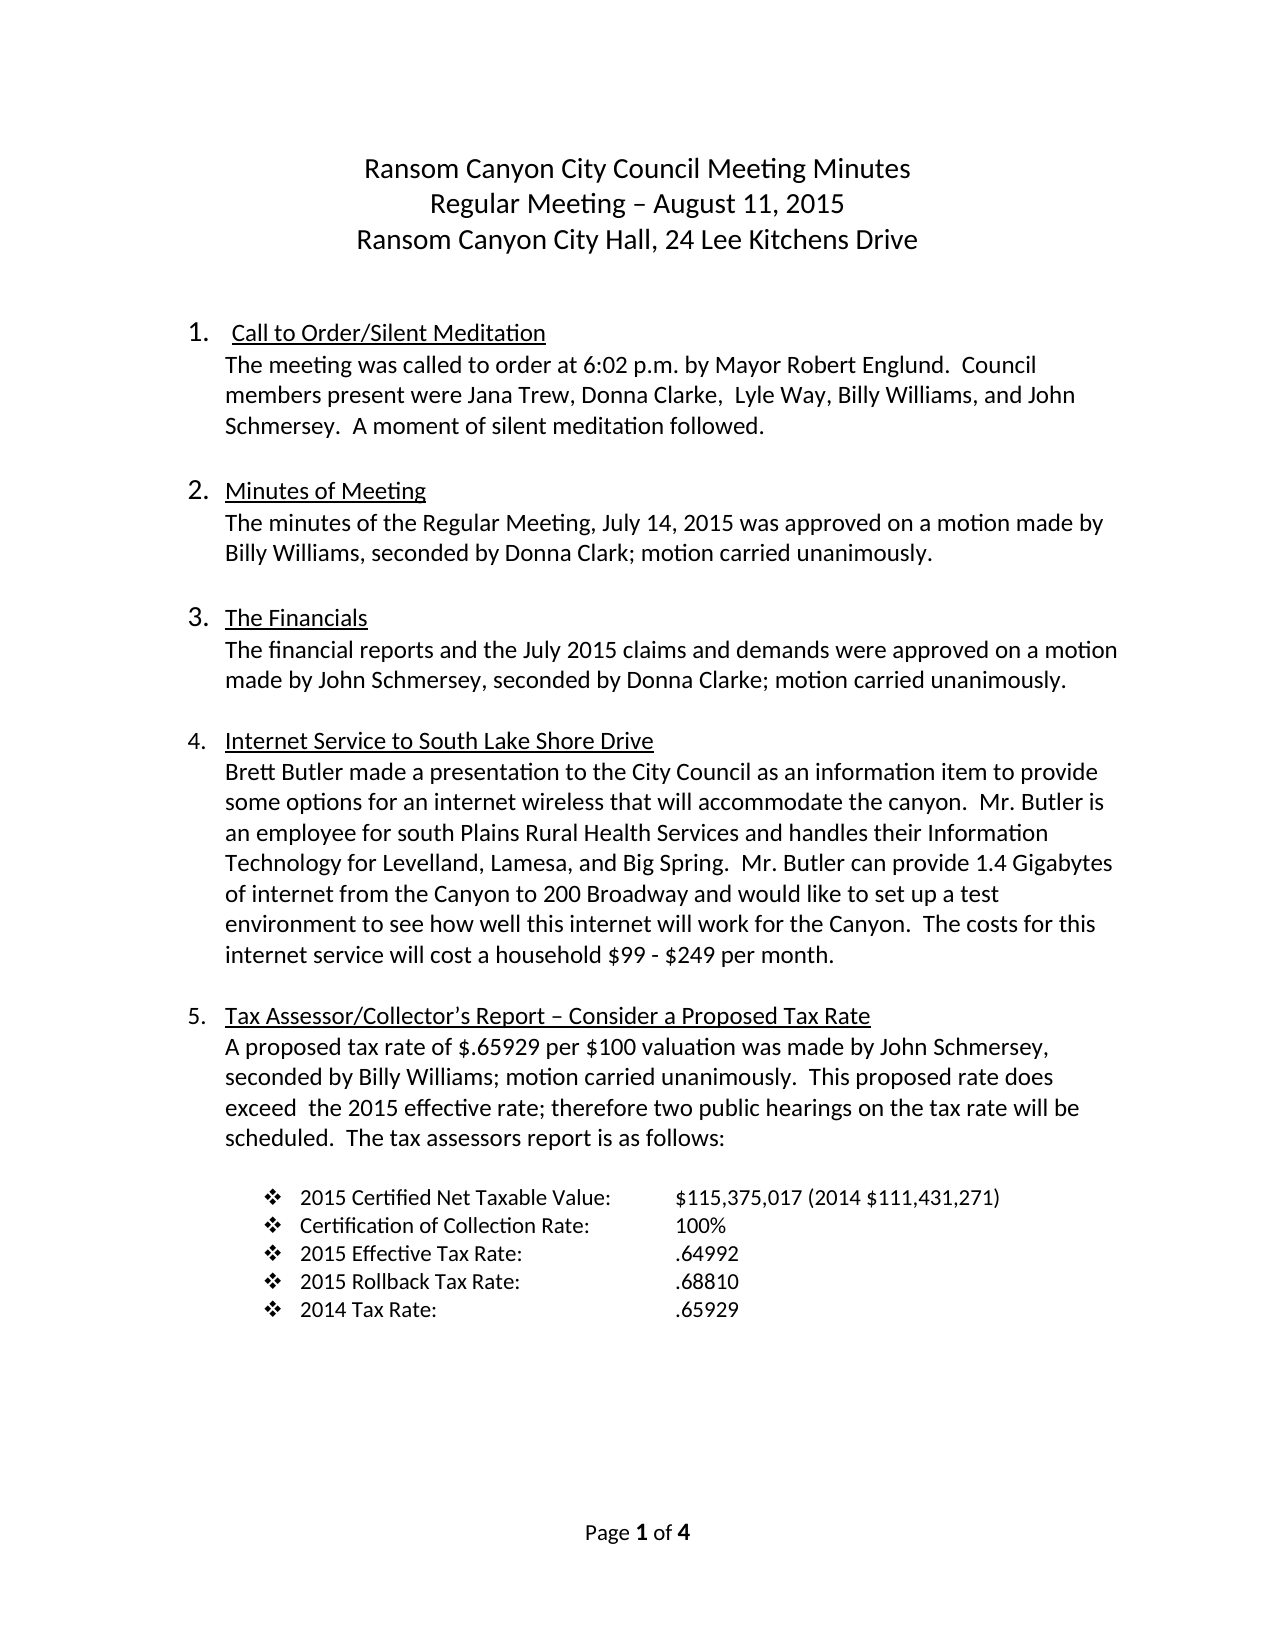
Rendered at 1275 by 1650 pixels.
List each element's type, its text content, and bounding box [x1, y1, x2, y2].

text Ransom Canyon City Council Meeting Minutes [150, 150, 1125, 186]
list The Financials [187, 598, 1125, 634]
list A proposed tax rate of $.65929 per $100 valuation was made by John Schmersey, seconded by Billy Williams; motion carried unanimously. This proposed rate does exceed the 2015 effective rate; therefore two public hearings on the tax rate will be scheduled. The tax assessors report is as follows: [225, 1031, 1125, 1153]
list 2015 Certified Net Taxable Value: $115,375,017 (2014 $111,431,271) [262, 1183, 1125, 1211]
list Internet Service to South Lake Shore Drive [187, 725, 1125, 756]
list 2015 Rollback Tax Rate: .68810 [262, 1267, 1125, 1295]
text Ransom Canyon City Hall, 24 Lee Kitchens Drive [150, 221, 1125, 257]
list The financial reports and the July 2015 claims and demands were approved on a motion made by John Schmersey, seconded by Donna Clarke; motion carried unanimously. [225, 634, 1125, 695]
list Tax Assessor/Collector’s Report – Consider a Proposed Tax Rate [187, 1000, 1125, 1031]
list Certification of Collection Rate: 100% [262, 1211, 1125, 1239]
list Brett Butler made a presentation to the City Council as an information item to provide some options for an internet wireless that will accommodate the canyon. Mr. Butler is an employee for south Plains Rural Health Services and handles their Information Technology for Levelland, Lamesa, and Big Spring. Mr. Butler can provide 1.4 Gigabytes of internet from the Canyon to 200 Broadway and would like to set up a test environment to see how well this internet will work for the Canyon. The costs for this internet service will cost a household $99 - $249 per month. [225, 756, 1125, 969]
list Minutes of Meeting [187, 471, 1125, 507]
list Call to Order/Silent Meditation [187, 313, 1125, 349]
list The minutes of the Regular Meeting, July 14, 2015 was approved on a motion made by Billy Williams, seconded by Donna Clark; motion carried unanimously. [225, 507, 1125, 568]
text Regular Meeting – August 11, 2015 [150, 186, 1125, 221]
list 2015 Effective Tax Rate: .64992 [262, 1239, 1125, 1267]
list 2014 Tax Rate: .65929 [262, 1295, 1125, 1323]
list The meeting was called to order at 6:02 p.m. by Mayor Robert Englund. Council members present were Jana Trew, Donna Clarke, Lyle Way, Billy Williams, and John Schmersey. A moment of silent meditation followed. [225, 349, 1125, 441]
